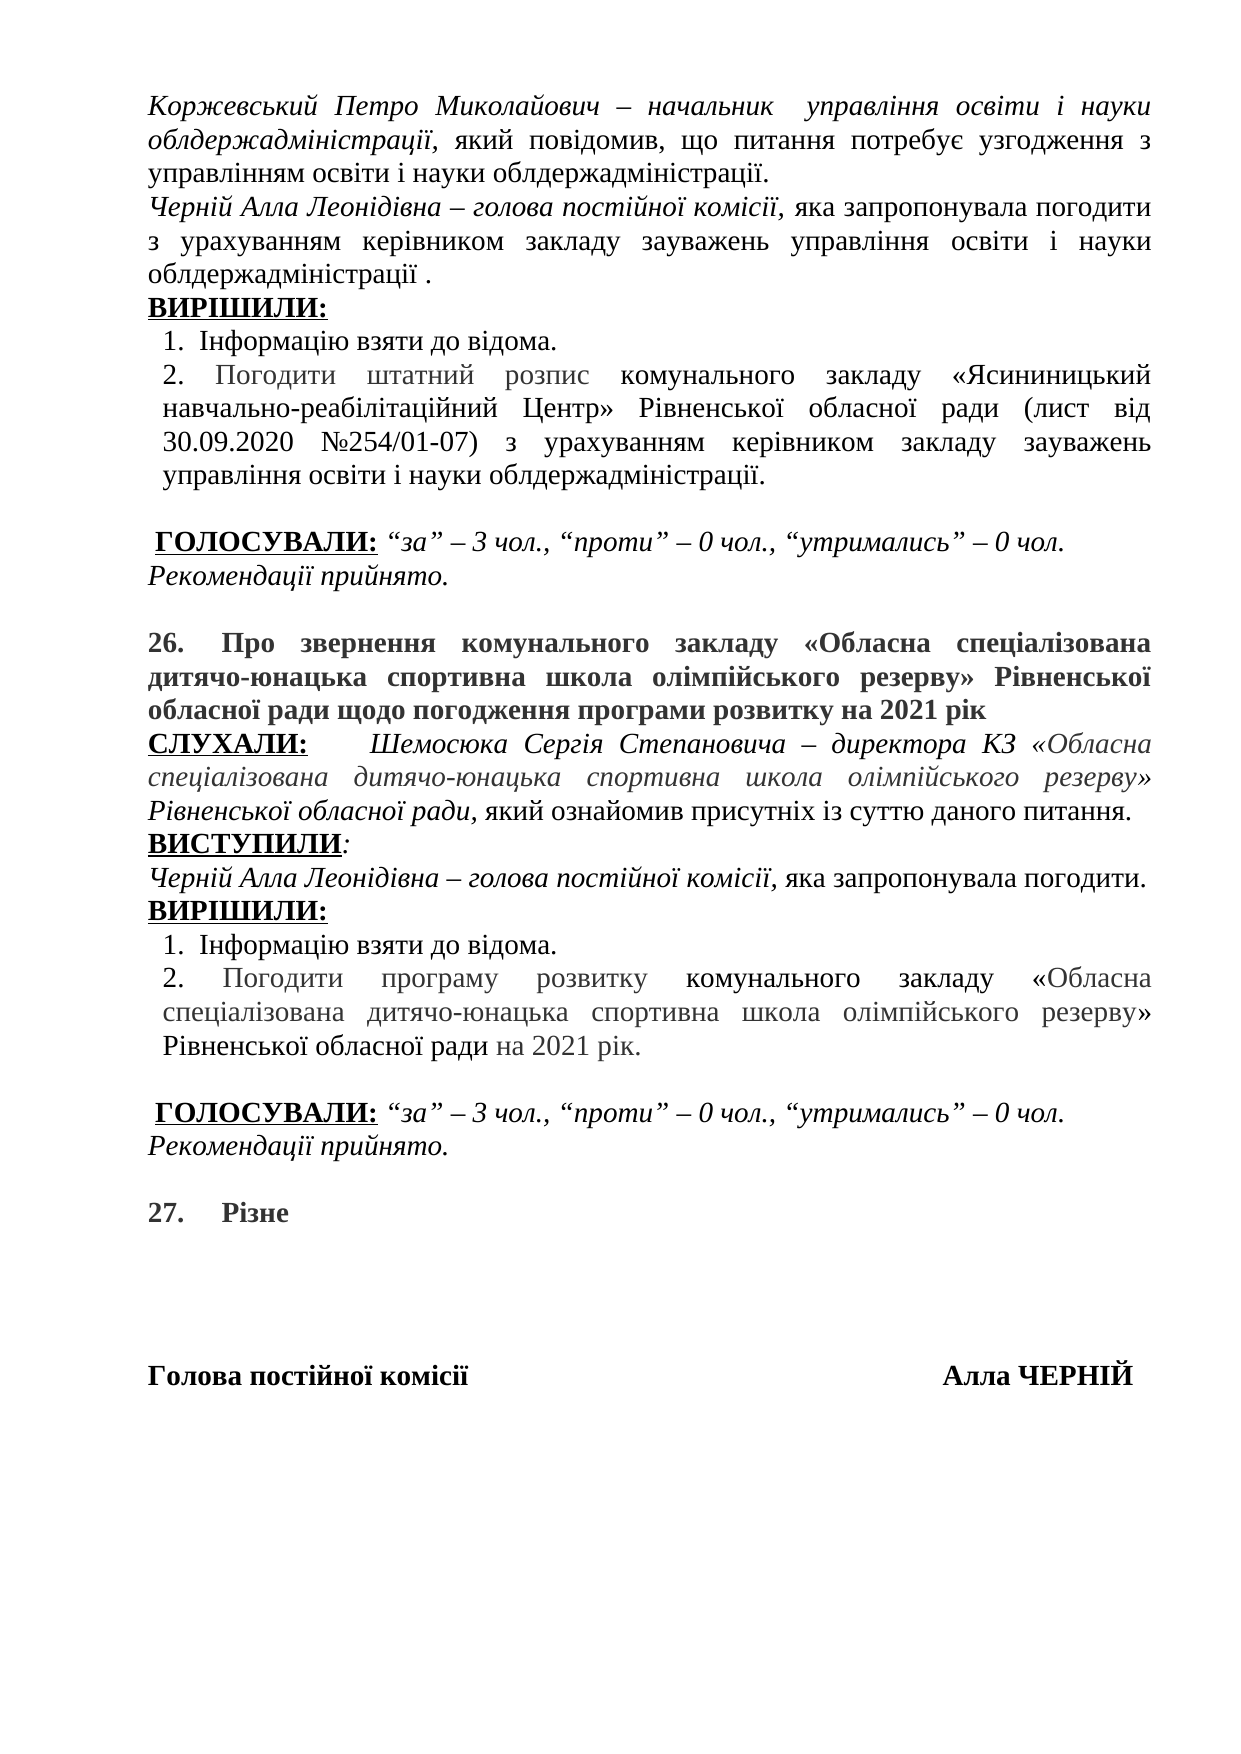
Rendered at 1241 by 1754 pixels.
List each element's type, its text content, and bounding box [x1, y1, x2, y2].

text Рекомендації прийнято. [148, 1128, 1152, 1162]
list Черній Алла Леонідівна – голова постійної комісії, яка запропонувала погодити з урахуванням керівником закладу зауважень управління освіти і науки облдержадміністрації . [148, 189, 1152, 290]
list ГОЛОСУВАЛИ: “за” – 3 чол., “проти” – 0 чол., “утримались” – 0 чол. [148, 1095, 1152, 1128]
list Різне [148, 1195, 1152, 1229]
text ВИРІШИЛИ: [148, 290, 1152, 323]
list 1. Інформацію взяти до відома. [162, 323, 1152, 357]
text ВИСТУПИЛИ: [148, 826, 1152, 860]
text Коржевський Петро Миколайович – начальник управління освіти і науки облдержадміністрації, який повідомив, що питання потребує узгодження з управлінням освіти і науки облдержадміністрації. [148, 88, 1152, 189]
list 2. Погодити штатний розпис комунального закладу «Ясининицький навчально-реабілітаційний Центр» Рівненської обласної ради (лист від 30.09.2020 №254/01-07) з урахуванням керівником закладу зауважень управління освіти і науки облдержадміністрації. [162, 357, 1152, 491]
text Голова постійної комісії Алла ЧЕРНІЙ [148, 1358, 1152, 1392]
list СЛУХАЛИ: Шемосюка Сергія Степановича – директора КЗ «Обласна спеціалізована дитячо-юнацька спортивна школа олімпійського резерву» Рівненської обласної ради, який ознайомив присутніх із суттю даного питання. [148, 726, 1152, 826]
list Про звернення комунального закладу «Обласна спеціалізована дитячо-юнацька спортивна школа олімпійського резерву» Рівненської обласної ради щодо погодження програми розвитку на 2021 рік [148, 625, 1152, 726]
list 1. Інформацію взяти до відома. [162, 927, 1152, 961]
list 2. Погодити програму розвитку комунального закладу «Обласна спеціалізована дитячо-юнацька спортивна школа олімпійського резерву» Рівненської обласної ради на 2021 рік. [162, 961, 1152, 1061]
list Черній Алла Леонідівна – голова постійної комісії, яка запропонувала погодити. [148, 860, 1152, 893]
text Рекомендації прийнято. [148, 558, 1152, 592]
list ГОЛОСУВАЛИ: “за” – 3 чол., “проти” – 0 чол., “утримались” – 0 чол. [148, 524, 1152, 558]
text ВИРІШИЛИ: [148, 893, 1152, 927]
